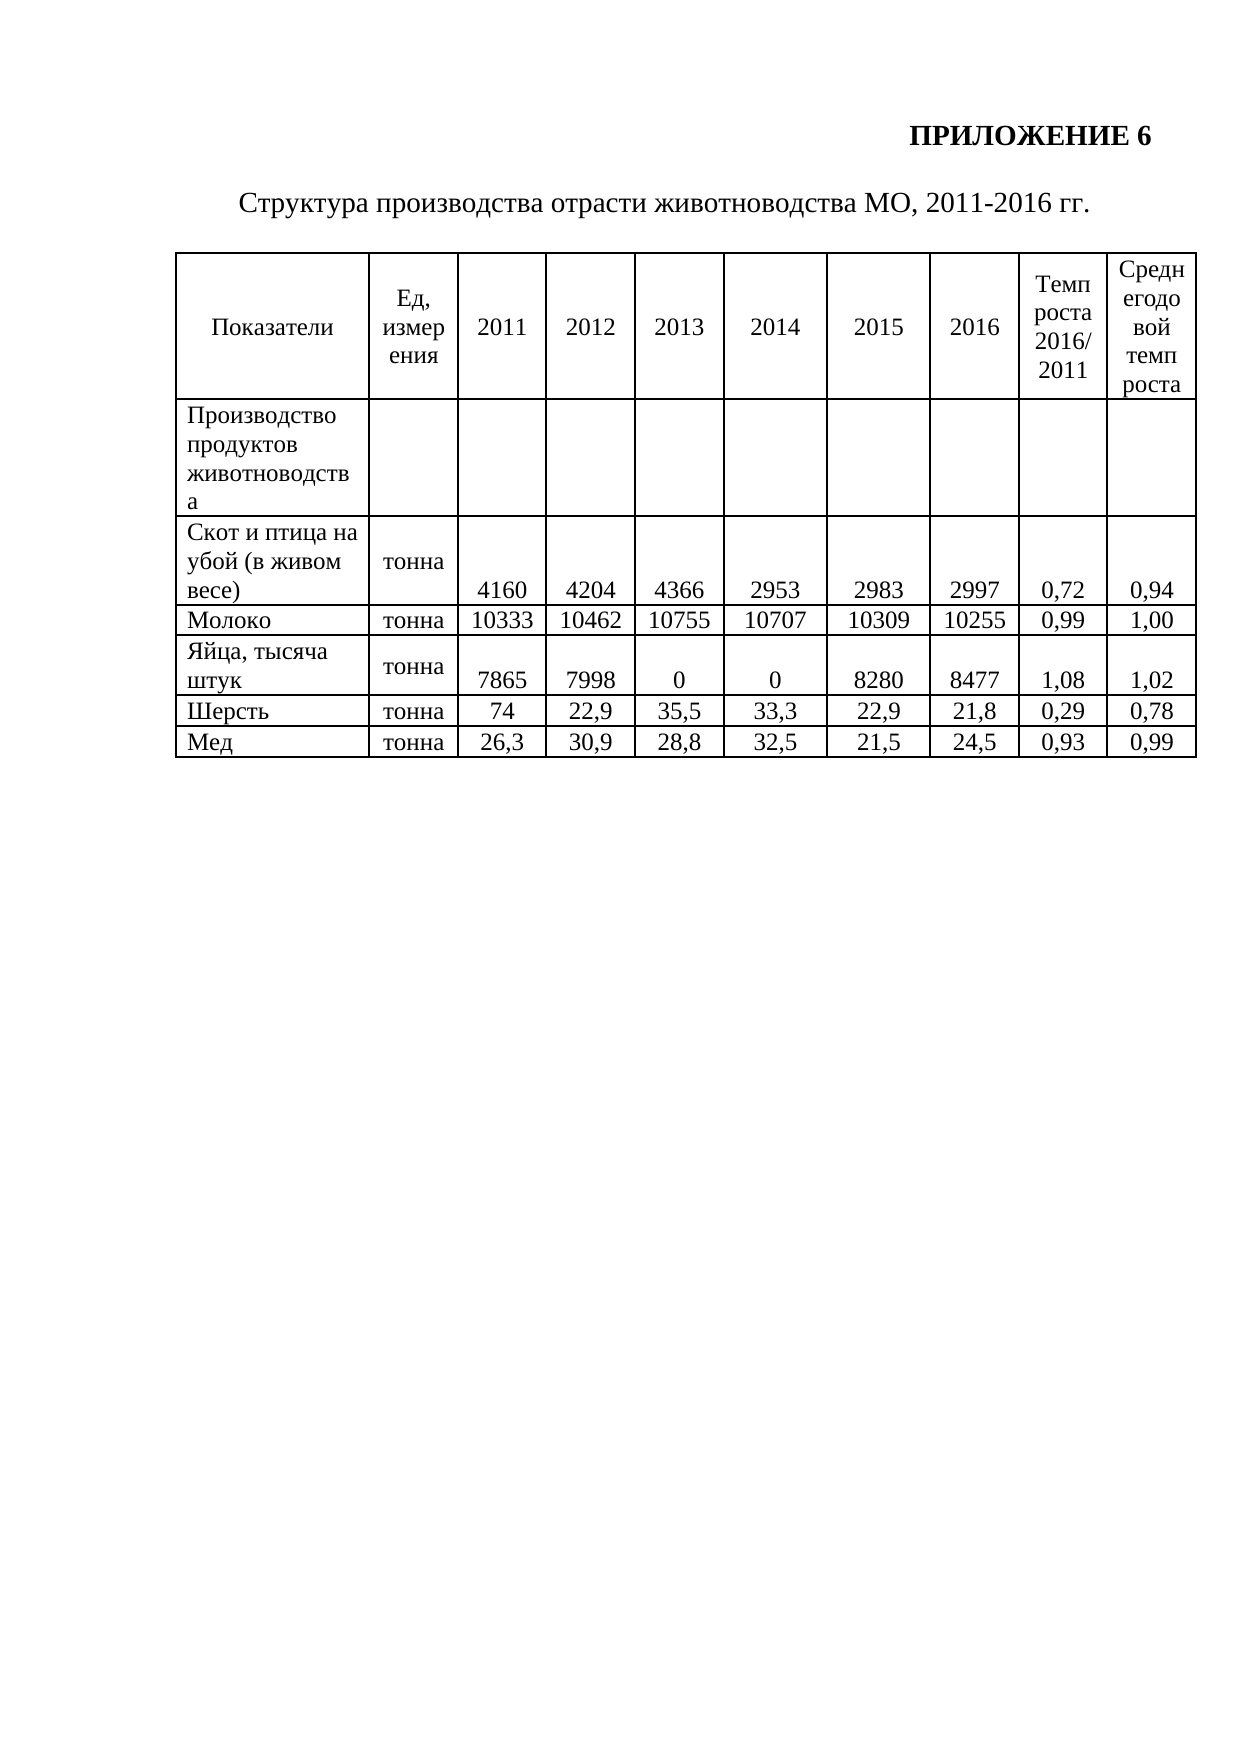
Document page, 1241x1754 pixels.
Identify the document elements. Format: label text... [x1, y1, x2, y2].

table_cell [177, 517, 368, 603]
text ПРИЛОЖЕНИЕ 6 [177, 118, 1152, 152]
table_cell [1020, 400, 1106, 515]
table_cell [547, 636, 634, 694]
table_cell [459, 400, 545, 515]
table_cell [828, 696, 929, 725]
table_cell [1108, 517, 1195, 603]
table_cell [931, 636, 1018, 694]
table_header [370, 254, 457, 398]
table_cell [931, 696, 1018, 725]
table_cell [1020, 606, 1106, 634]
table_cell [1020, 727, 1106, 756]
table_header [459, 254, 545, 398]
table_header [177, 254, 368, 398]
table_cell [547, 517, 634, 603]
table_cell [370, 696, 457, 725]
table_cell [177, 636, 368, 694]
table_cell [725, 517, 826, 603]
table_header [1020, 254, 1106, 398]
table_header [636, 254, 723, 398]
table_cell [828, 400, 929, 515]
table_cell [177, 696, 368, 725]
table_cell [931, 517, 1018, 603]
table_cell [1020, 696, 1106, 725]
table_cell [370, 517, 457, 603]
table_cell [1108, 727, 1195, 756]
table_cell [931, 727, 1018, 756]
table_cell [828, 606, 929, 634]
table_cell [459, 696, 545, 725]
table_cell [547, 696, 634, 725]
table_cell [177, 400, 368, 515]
text Структура производства отрасти животноводства МО, 2011-2016 гг. [177, 185, 1152, 219]
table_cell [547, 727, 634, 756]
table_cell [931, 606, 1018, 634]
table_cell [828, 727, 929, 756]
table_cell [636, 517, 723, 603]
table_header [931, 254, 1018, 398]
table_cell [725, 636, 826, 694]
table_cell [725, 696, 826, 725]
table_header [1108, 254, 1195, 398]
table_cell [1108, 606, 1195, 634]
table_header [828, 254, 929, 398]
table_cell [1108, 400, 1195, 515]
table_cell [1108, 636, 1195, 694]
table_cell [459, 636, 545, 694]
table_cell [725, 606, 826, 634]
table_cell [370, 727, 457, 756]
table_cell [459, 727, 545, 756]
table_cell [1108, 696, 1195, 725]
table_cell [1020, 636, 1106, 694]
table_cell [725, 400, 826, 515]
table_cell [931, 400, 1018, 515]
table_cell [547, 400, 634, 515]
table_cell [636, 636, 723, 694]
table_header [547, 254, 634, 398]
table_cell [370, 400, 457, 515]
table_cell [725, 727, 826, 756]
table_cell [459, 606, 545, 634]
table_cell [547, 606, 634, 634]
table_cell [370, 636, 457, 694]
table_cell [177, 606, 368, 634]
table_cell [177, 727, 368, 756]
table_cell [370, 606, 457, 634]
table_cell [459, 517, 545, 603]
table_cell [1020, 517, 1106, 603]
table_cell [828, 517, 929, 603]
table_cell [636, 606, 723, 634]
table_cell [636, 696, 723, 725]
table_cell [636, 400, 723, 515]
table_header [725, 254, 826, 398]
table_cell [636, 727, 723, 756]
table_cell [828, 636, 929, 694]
